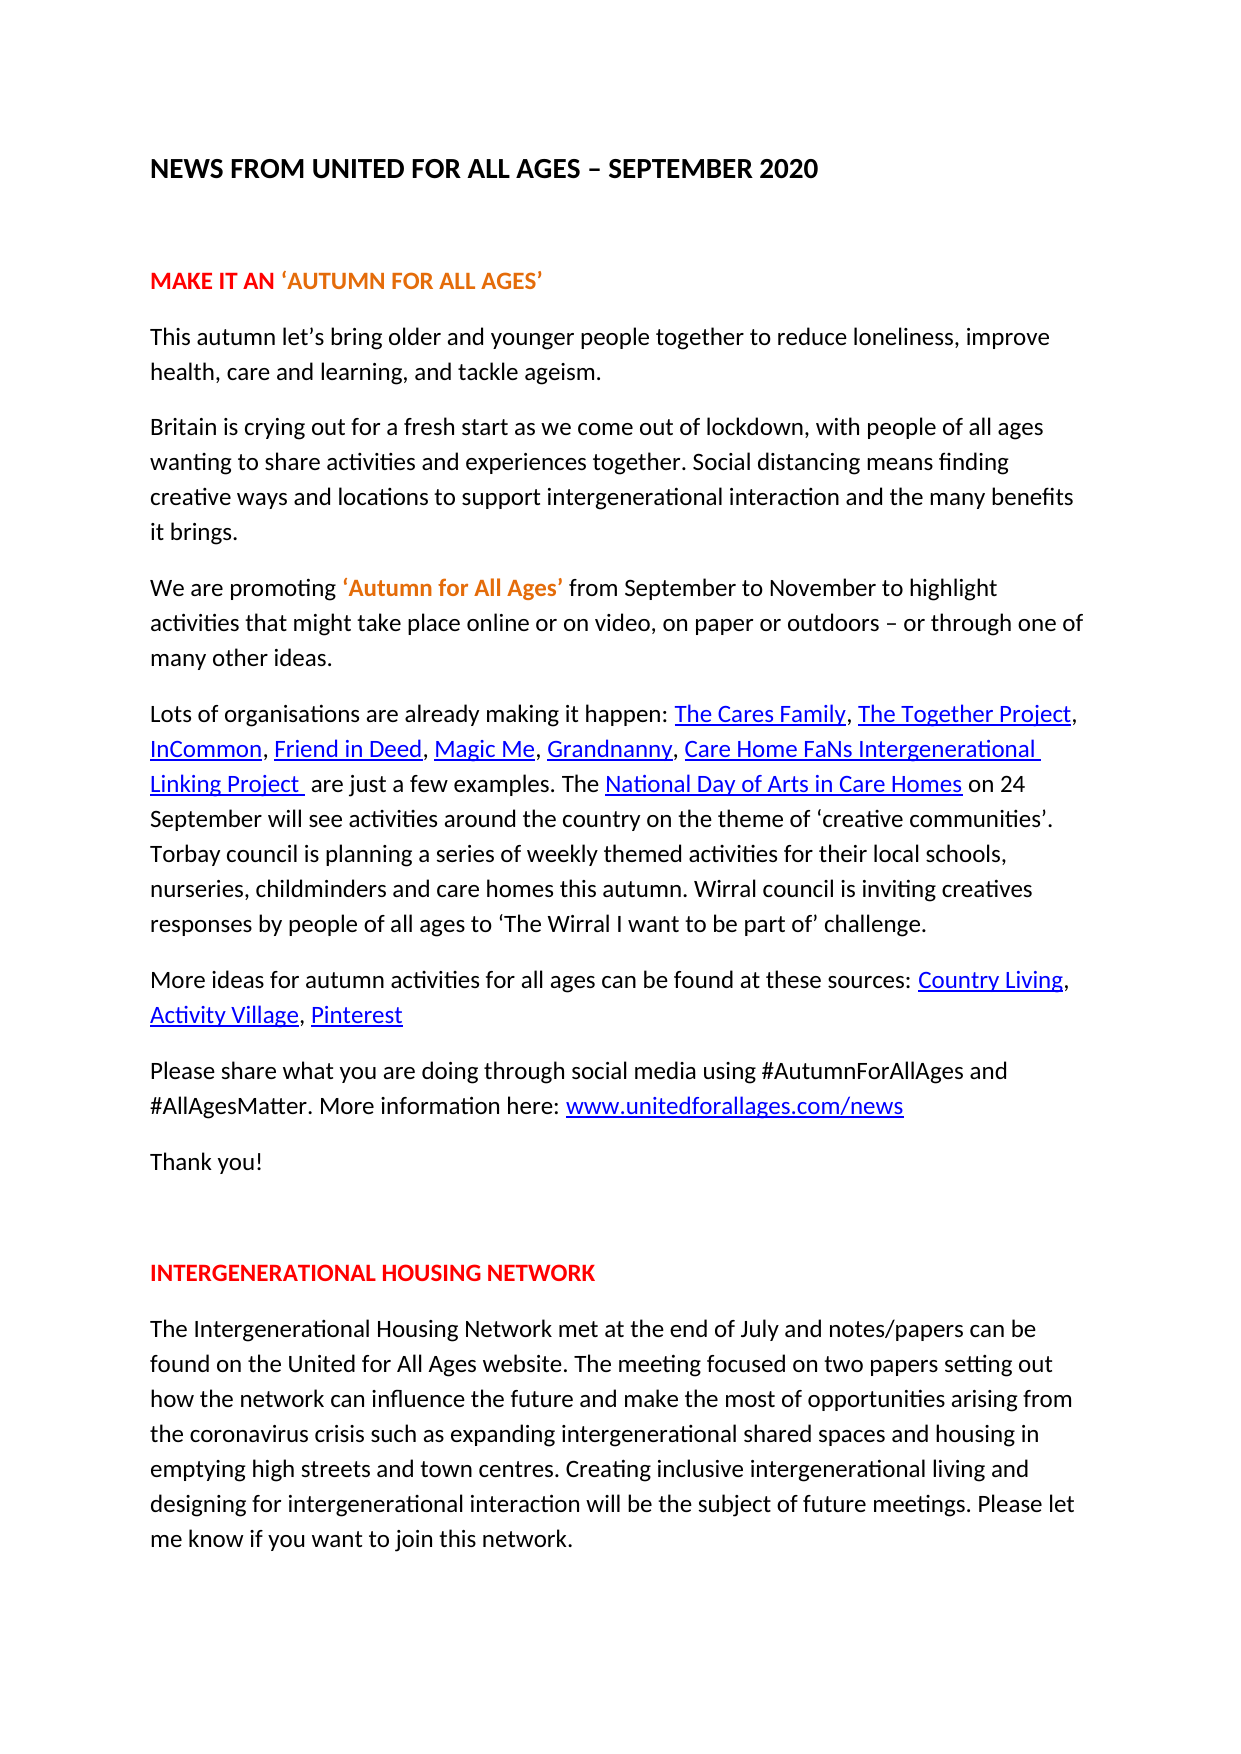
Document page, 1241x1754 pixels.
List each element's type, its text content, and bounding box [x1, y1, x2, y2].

text INTERGENERATIONAL HOUSING NETWORK [150, 1257, 1090, 1288]
text NEWS FROM UNITED FOR ALL AGES – SEPTEMBER 2020 [150, 150, 1090, 186]
text More ideas for autumn activities for all ages can be found at these sources: Country Living, Activity Village, Pinterest [150, 964, 1090, 1029]
text Lots of organisations are already making it happen: The Cares Family, The Together Project, InCommon, Friend in Deed, Magic Me, Grandnanny, Care Home FaNs Intergenerational Linking Project are just a few examples. The National Day of Arts in Care Homes on 24 September will see activities around the country on the theme of ‘creative communities’. Torbay council is planning a series of weekly themed activities for their local schools, nurseries, childminders and care homes this autumn. Wirral council is inviting creatives responses by people of all ages to ‘The Wirral I want to be part of’ challenge. [150, 698, 1090, 939]
text This autumn let’s bring older and younger people together to reduce loneliness, improve health, care and learning, and tackle ageism. [150, 321, 1090, 386]
text Britain is crying out for a fresh start as we come out of lockdown, with people of all ages wanting to share activities and experiences together. Social distancing means finding creative ways and locations to support intergenerational interaction and the many benefits it brings. [150, 411, 1090, 547]
text The Intergenerational Housing Network met at the end of July and notes/papers can be found on the United for All Ages website. The meeting focused on two papers setting out how the network can influence the future and make the most of opportunities arising from the coronavirus crisis such as expanding intergenerational shared spaces and housing in emptying high streets and town centres. Creating inclusive intergenerational living and designing for intergenerational interaction will be the subject of future meetings. Please let me know if you want to join this network. [150, 1313, 1090, 1554]
text We are promoting ‘Autumn for All Ages’ from September to November to highlight activities that might take place online or on video, on paper or outdoors – or through one of many other ideas. [150, 572, 1090, 673]
text MAKE IT AN ‘AUTUMN FOR ALL AGES’ [150, 265, 1090, 295]
text Thank you! [150, 1146, 1090, 1176]
text Please share what you are doing through social media using #AutumnForAllAges and #AllAgesMatter. More information here: www.unitedforallages.com/news [150, 1055, 1090, 1120]
